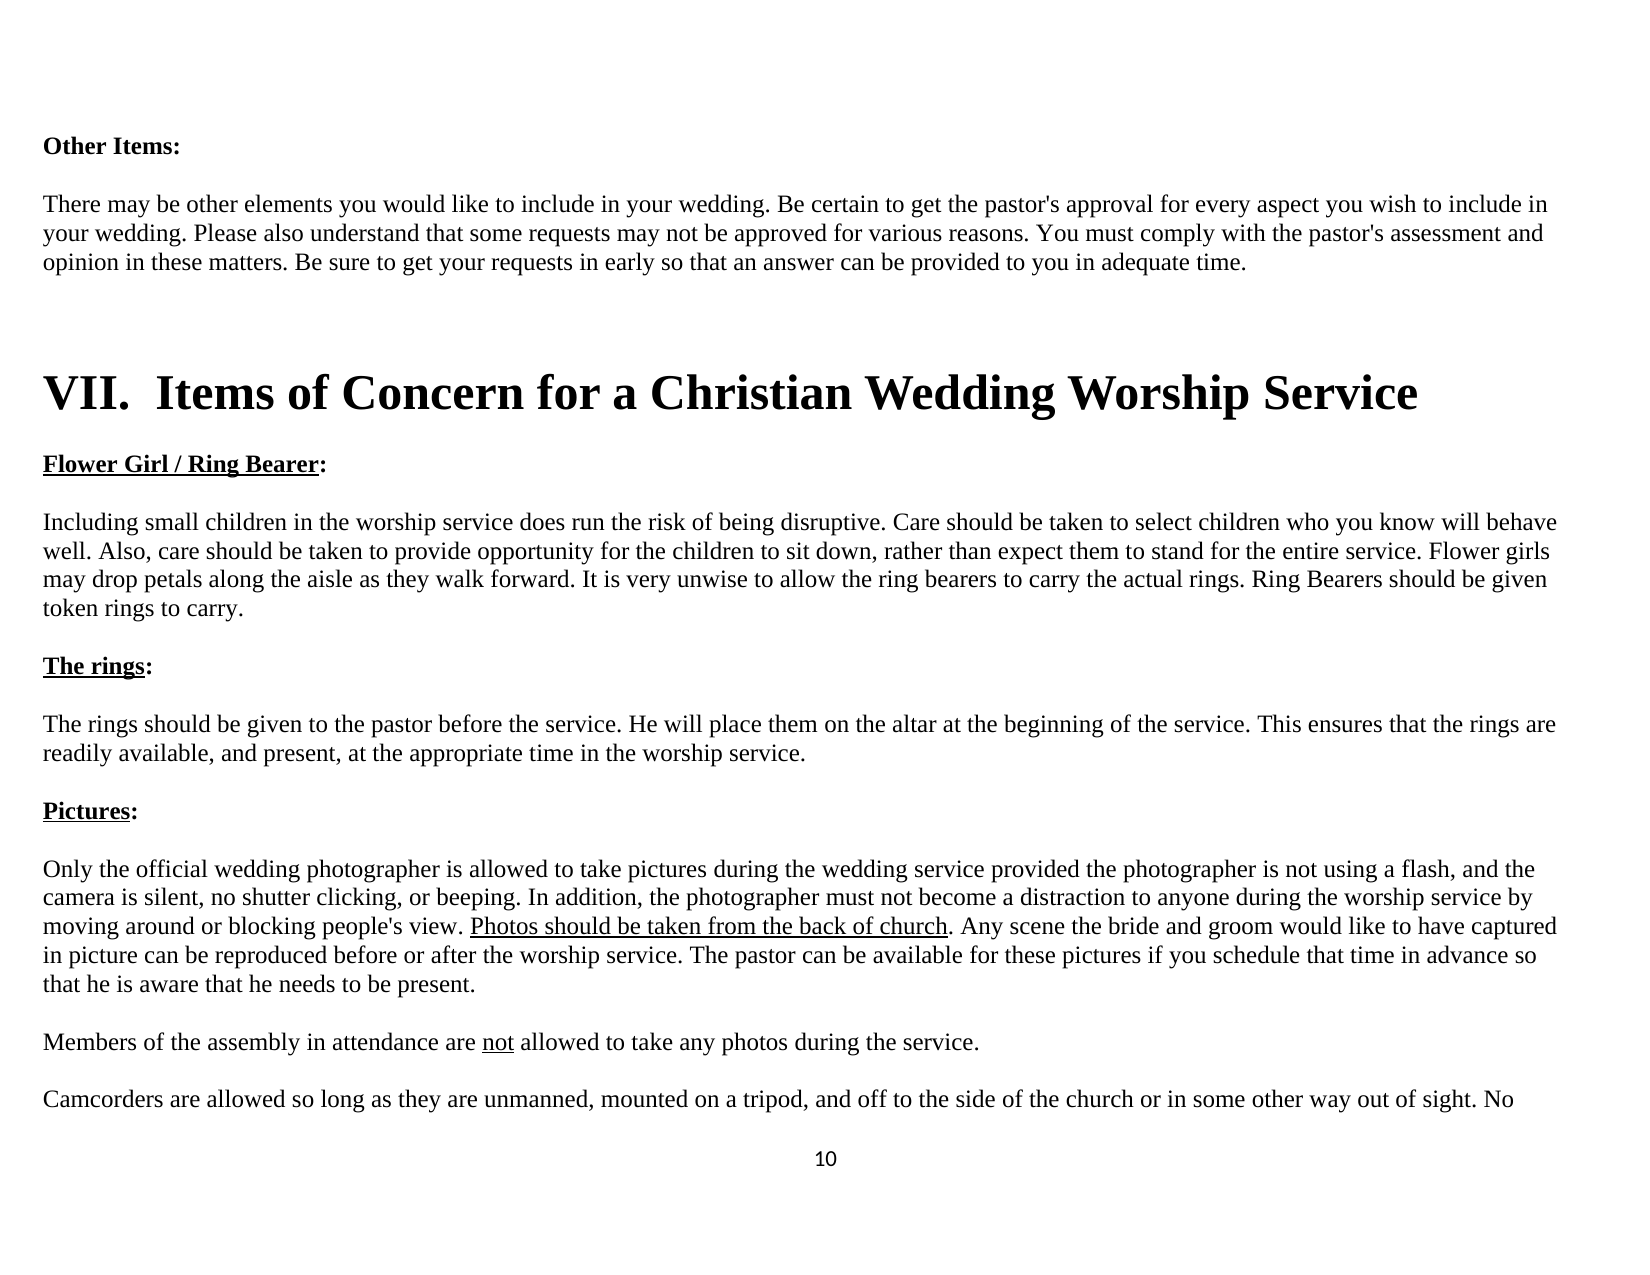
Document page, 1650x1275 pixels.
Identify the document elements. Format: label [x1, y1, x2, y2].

table_header [29, 30, 1579, 1127]
